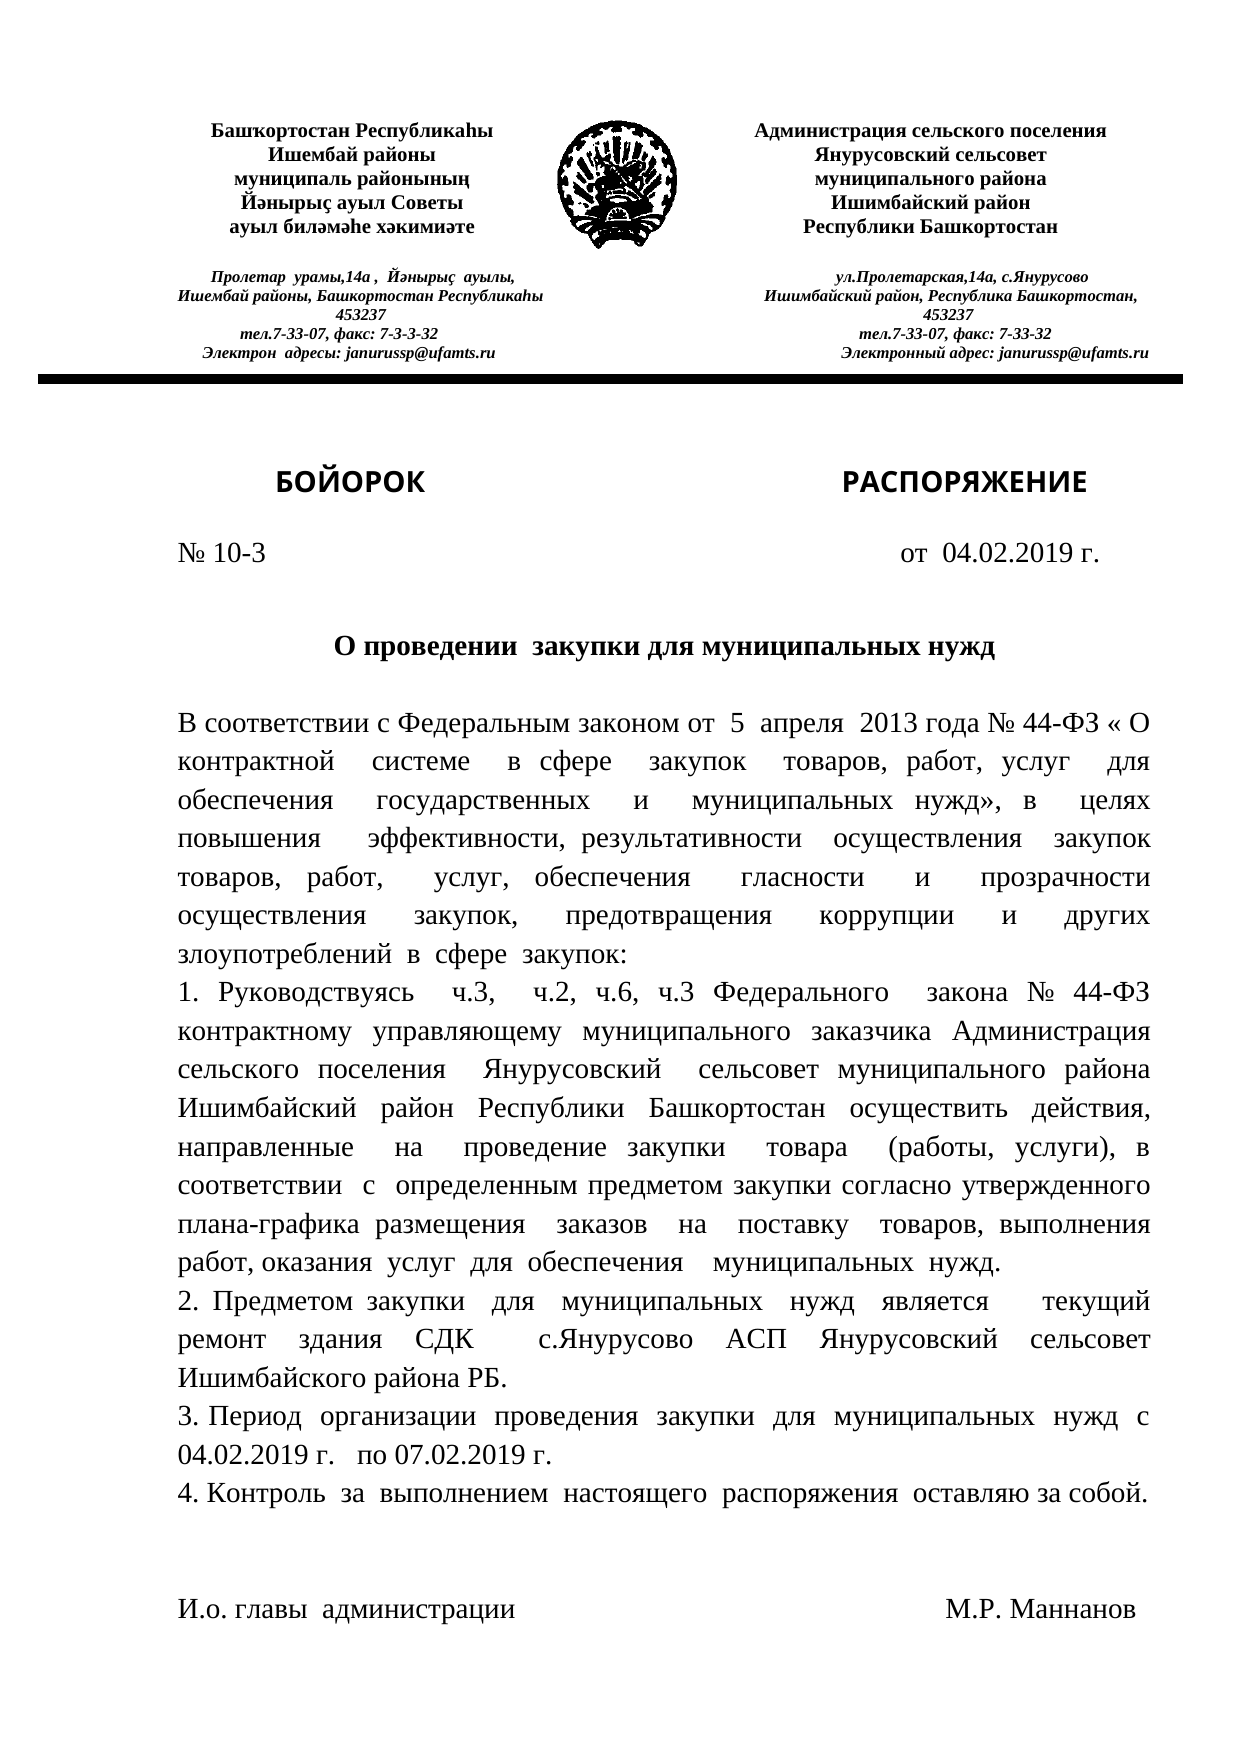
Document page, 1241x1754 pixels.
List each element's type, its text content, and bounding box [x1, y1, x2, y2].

text О проведении закупки для муниципальных нужд [177, 628, 1152, 661]
text Башҡортостан Республикаһы Администрация сельского поселения [691, 118, 1152, 142]
text Ишембай районы Янурусовский сельсовет [177, 142, 545, 166]
text муниципаль районының муниципального района [691, 166, 1152, 190]
text 3. Период организации проведения закупки для муниципальных нужд с 04.02.2019 г. по 07.02.2019 г. [177, 1398, 1152, 1471]
text Йәнырыҫ ауыл Советы Ишимбайский район [691, 190, 1152, 214]
text В соответствии с Федеральным законом от 5 апреля 2013 года № 44-ФЗ « О контрактной системе в сфере закупок товаров, работ, услуг для обеспечения государственных и муниципальных нужд», в целях повышения эффективности, результативности осуществления закупок товаров, работ, услуг, обеспечения гласности и прозрачности осуществления закупок, предотвращения коррупции и других злоупотреблений в сфере закупок: [177, 705, 1152, 969]
text № 10-3 от 04.02.2019 г. [177, 535, 1152, 568]
text муниципаль районының муниципального района [177, 166, 545, 190]
text 2. Предметом закупки для муниципальных нужд является текущий ремонт здания СДК с.Янурусово АСП Янурусовский сельсовет Ишимбайского района РБ. [177, 1283, 1152, 1393]
text Электрон адресы: janurussp@ufamts.ru Электронный адрес: janurussp@ufamts.ru [177, 343, 1152, 362]
text Башҡортостан Республикаһы Администрация сельского поселения [177, 118, 545, 142]
text Пролетар урамы,14а , Йәнырыҫ ауылы, ул.Пролетарская,14а, с.Янурусово [177, 266, 1152, 286]
text ауыл биләмәһе хәкимиәте Республики Башкортостан [177, 214, 545, 238]
text ауыл биләмәһе хәкимиәте Республики Башкортостан [691, 214, 1152, 238]
text Ишембай районы Янурусовский сельсовет [691, 142, 1152, 166]
text 4. Контроль за выполнением настоящего распоряжения оставляю за собой. [177, 1476, 1152, 1509]
text И.о. главы администрации М.Р. Маннанов [177, 1591, 1152, 1625]
text тел.7-33-07, факс: 7-3-3-32 тел.7-33-07, факс: 7-33-32 [177, 324, 1152, 343]
picture [545, 115, 691, 257]
text Йәнырыҫ ауыл Советы Ишимбайский район [177, 190, 545, 214]
text 453237 453237 [177, 305, 1152, 324]
text Ишембай районы, Башкортостан Республикаһы Ишимбайский район, Республика Башкортостан, [177, 286, 1152, 305]
text 1. Руководствуясь ч.3, ч.2, ч.6, ч.3 Федерального закона № 44-ФЗ контрактному управляющему муниципального заказчика Администрация сельского поселения Янурусовский сельсовет муниципального района Ишимбайский район Республики Башкортостан осуществить действия, направленные на проведение закупки товара (работы, услуги), в соответствии с определенным предметом закупки согласно утвержденного плана-графика размещения заказов на поставку товаров, выполнения работ, оказания услуг для обеспечения муниципальных нужд. [177, 974, 1152, 1278]
text БОЙОРОК РАСПОРЯЖЕНИЕ [177, 462, 1152, 501]
